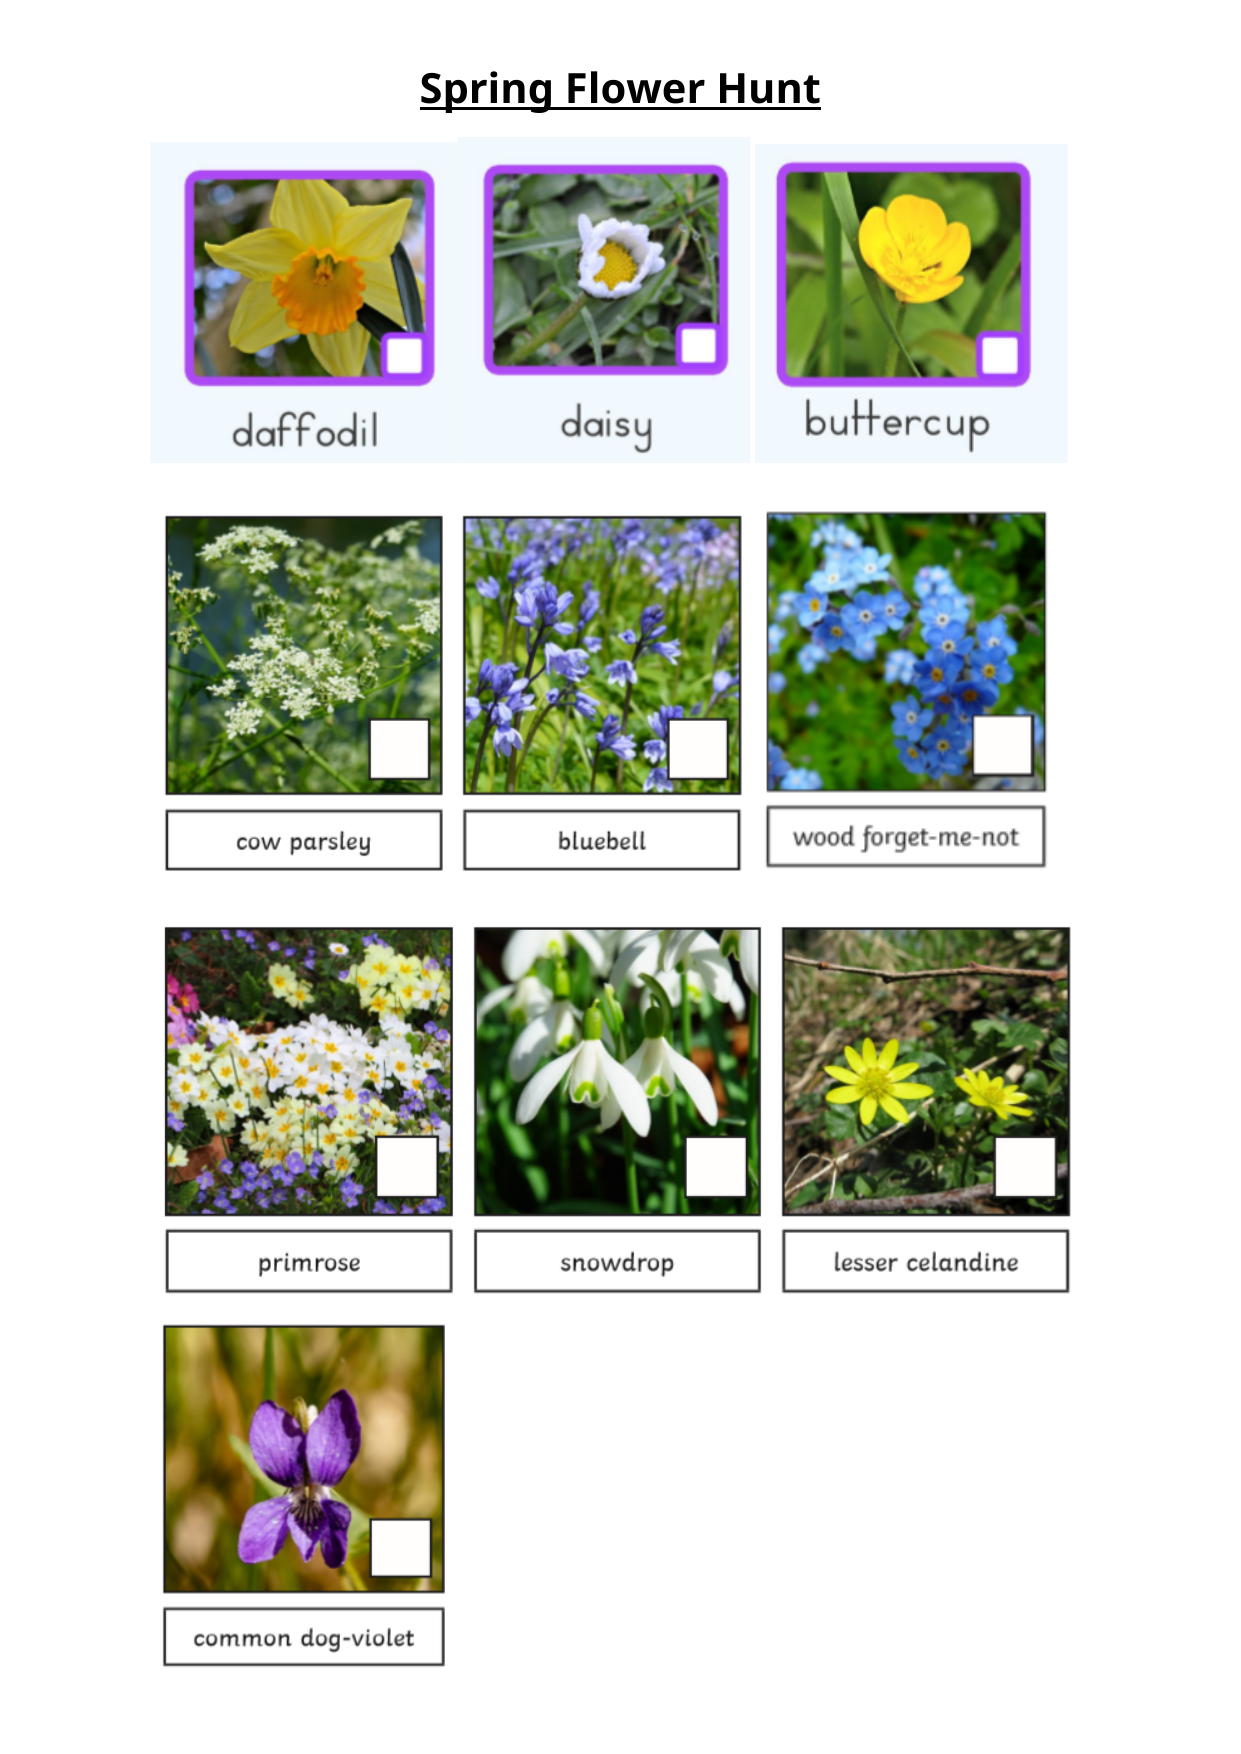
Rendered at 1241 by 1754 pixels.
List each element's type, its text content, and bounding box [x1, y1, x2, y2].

text Spring Flower Hunt [150, 59, 1090, 116]
picture [150, 907, 1083, 1306]
picture [755, 144, 1068, 463]
picture [150, 1307, 456, 1672]
picture [150, 481, 1062, 889]
picture [150, 137, 750, 463]
